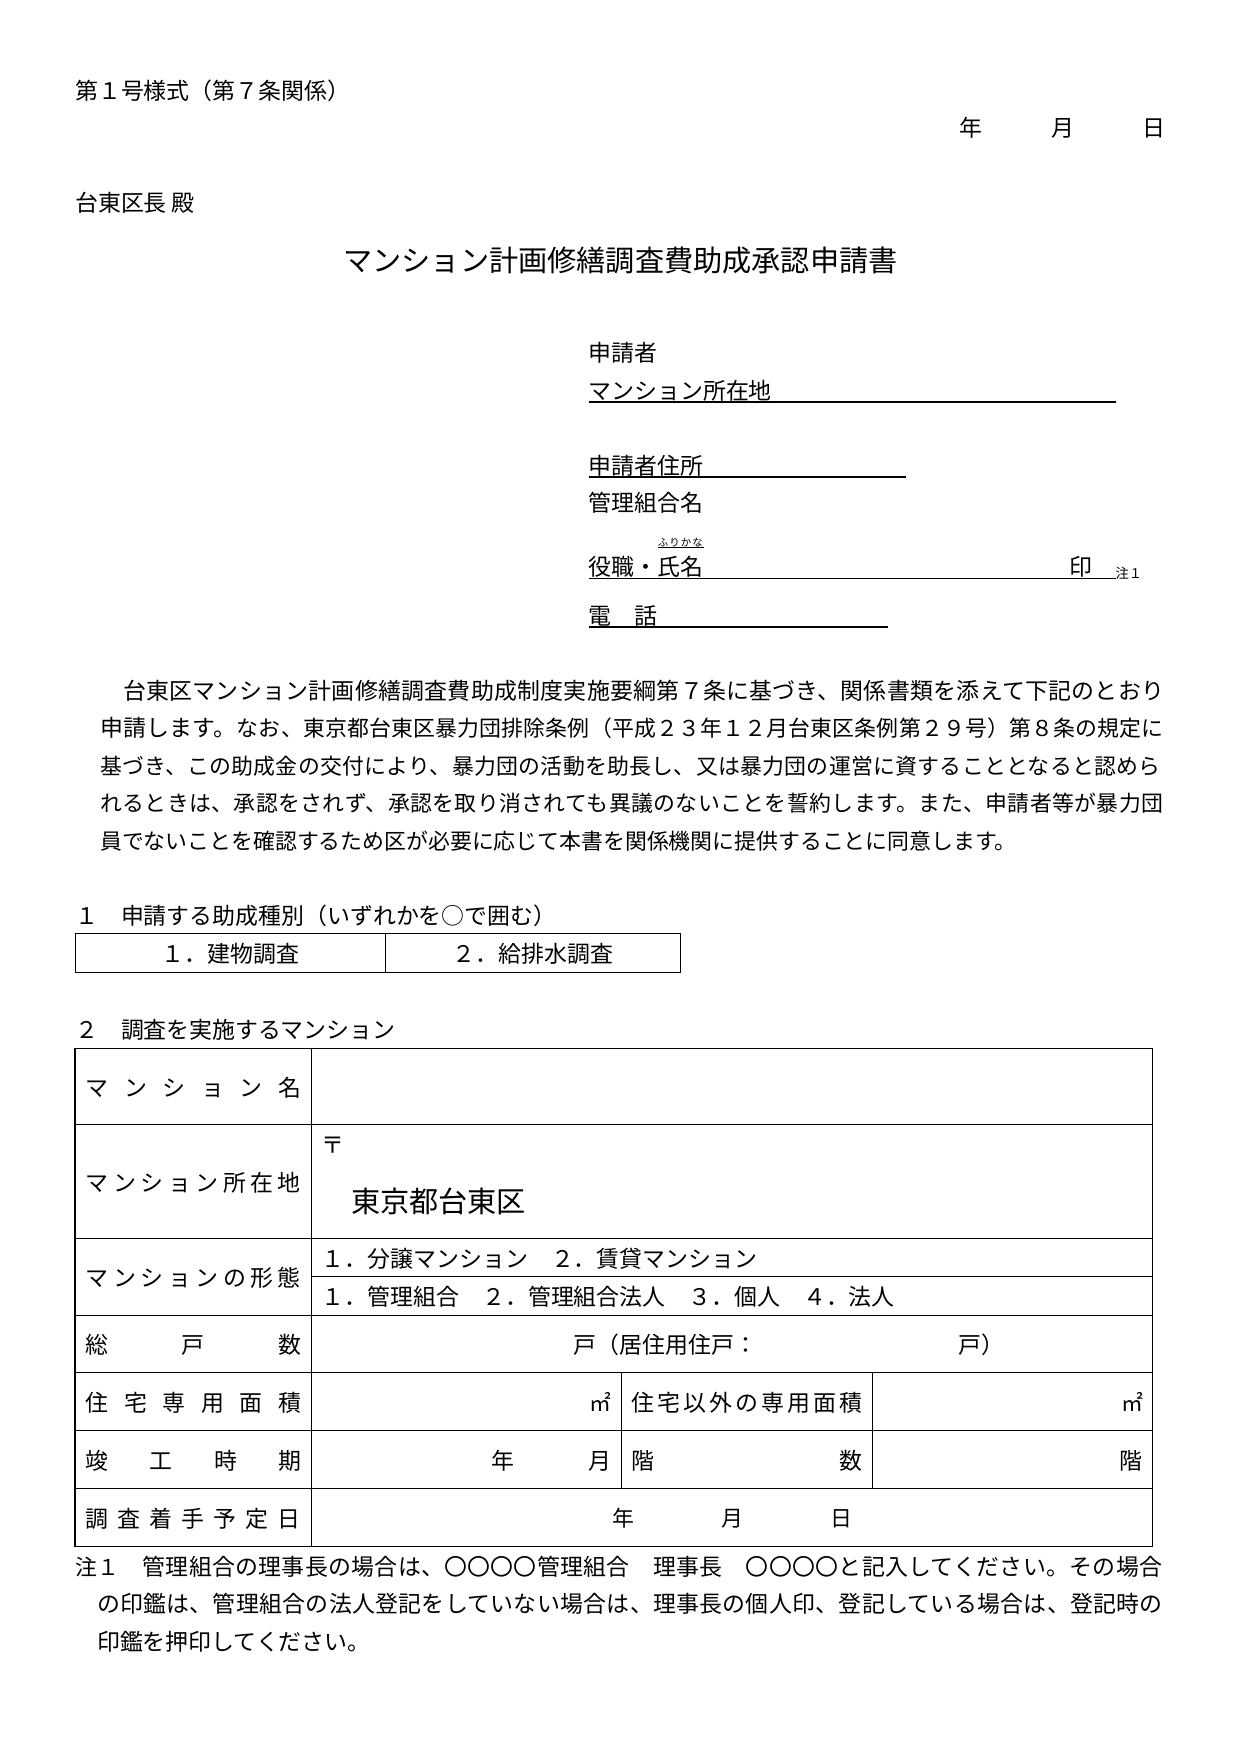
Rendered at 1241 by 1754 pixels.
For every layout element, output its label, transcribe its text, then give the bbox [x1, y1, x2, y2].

table_cell 〒 東京都台東区 [312, 1125, 1152, 1237]
text 管理組合名 [75, 483, 1165, 521]
text 第１号様式（第７条関係） [75, 71, 1165, 108]
table_cell 総戸数 [76, 1316, 311, 1372]
table_cell 竣工時期 [76, 1431, 311, 1488]
table_header マンション名 [76, 1049, 311, 1124]
text 台東区マンション計画修繕調査費助成制度実施要綱第７条に基づき、関係書類を添えて下記のとおり申請します。なお、東京都台東区暴力団排除条例（平成２３年１２月台東区条例第２９号）第８条の規定に基づき、この助成金の交付により、暴力団の活動を助長し、又は暴力団の運営に資することとなると認められるときは、承認をされず、承認を取り消されても異議のないことを誓約します。また、申請者等が暴力団員でないことを確認するため区が必要に応じて本書を関係機関に提供することに同意します。 [100, 671, 1165, 858]
table_cell 階 [873, 1431, 1152, 1488]
table_header [312, 1049, 1152, 1124]
table_cell １．管理組合 ２．管理組合法人 ３．個人 ４．法人 [312, 1277, 1152, 1314]
text ２ 調査を実施するマンション [75, 1010, 1165, 1048]
text 年 月 日 [75, 108, 1165, 146]
table_cell ㎡ [312, 1373, 621, 1430]
text 注１ 管理組合の理事長の場合は、〇〇〇〇管理組合 理事長 〇〇〇〇と記入してください。その場合の印鑑は、管理組合の法人登記をしていない場合は、理事長の個人印、登記している場合は、登記時の印鑑を押印してください。 [75, 1547, 1165, 1659]
table_cell マンションの形態 [76, 1239, 311, 1314]
table_cell 階数 [622, 1431, 872, 1488]
text マンション所在地 [75, 371, 1165, 408]
text マンション計画修繕調査費助成承認申請書 [75, 221, 1165, 296]
text １ 申請する助成種別（いずれかを○で囲む） [75, 896, 1165, 933]
table_cell 年 月 日 [312, 1489, 1152, 1546]
text 役職・ 印 注１ [75, 521, 1165, 596]
table_cell ㎡ [873, 1373, 1152, 1430]
table_cell 住宅専用面積 [76, 1373, 311, 1430]
table_cell １．分譲マンション ２．賃貸マンション [312, 1239, 1152, 1276]
table_cell 住宅以外の専用面積 [622, 1373, 872, 1430]
text 申請者 [75, 333, 1165, 371]
table_cell 調査着手予定日 [76, 1489, 311, 1546]
text 台東区長 殿 [75, 183, 1165, 221]
table_header ２．給排水調査 [386, 934, 680, 972]
text 申請者住所 [75, 446, 1165, 483]
text 電 話 [75, 596, 1165, 633]
table_cell マンション所在地 [76, 1125, 311, 1237]
table_cell 年 月 [312, 1431, 621, 1488]
table_cell 戸（居住用住戸： 戸） [312, 1316, 1152, 1372]
table_header １．建物調査 [76, 934, 385, 972]
